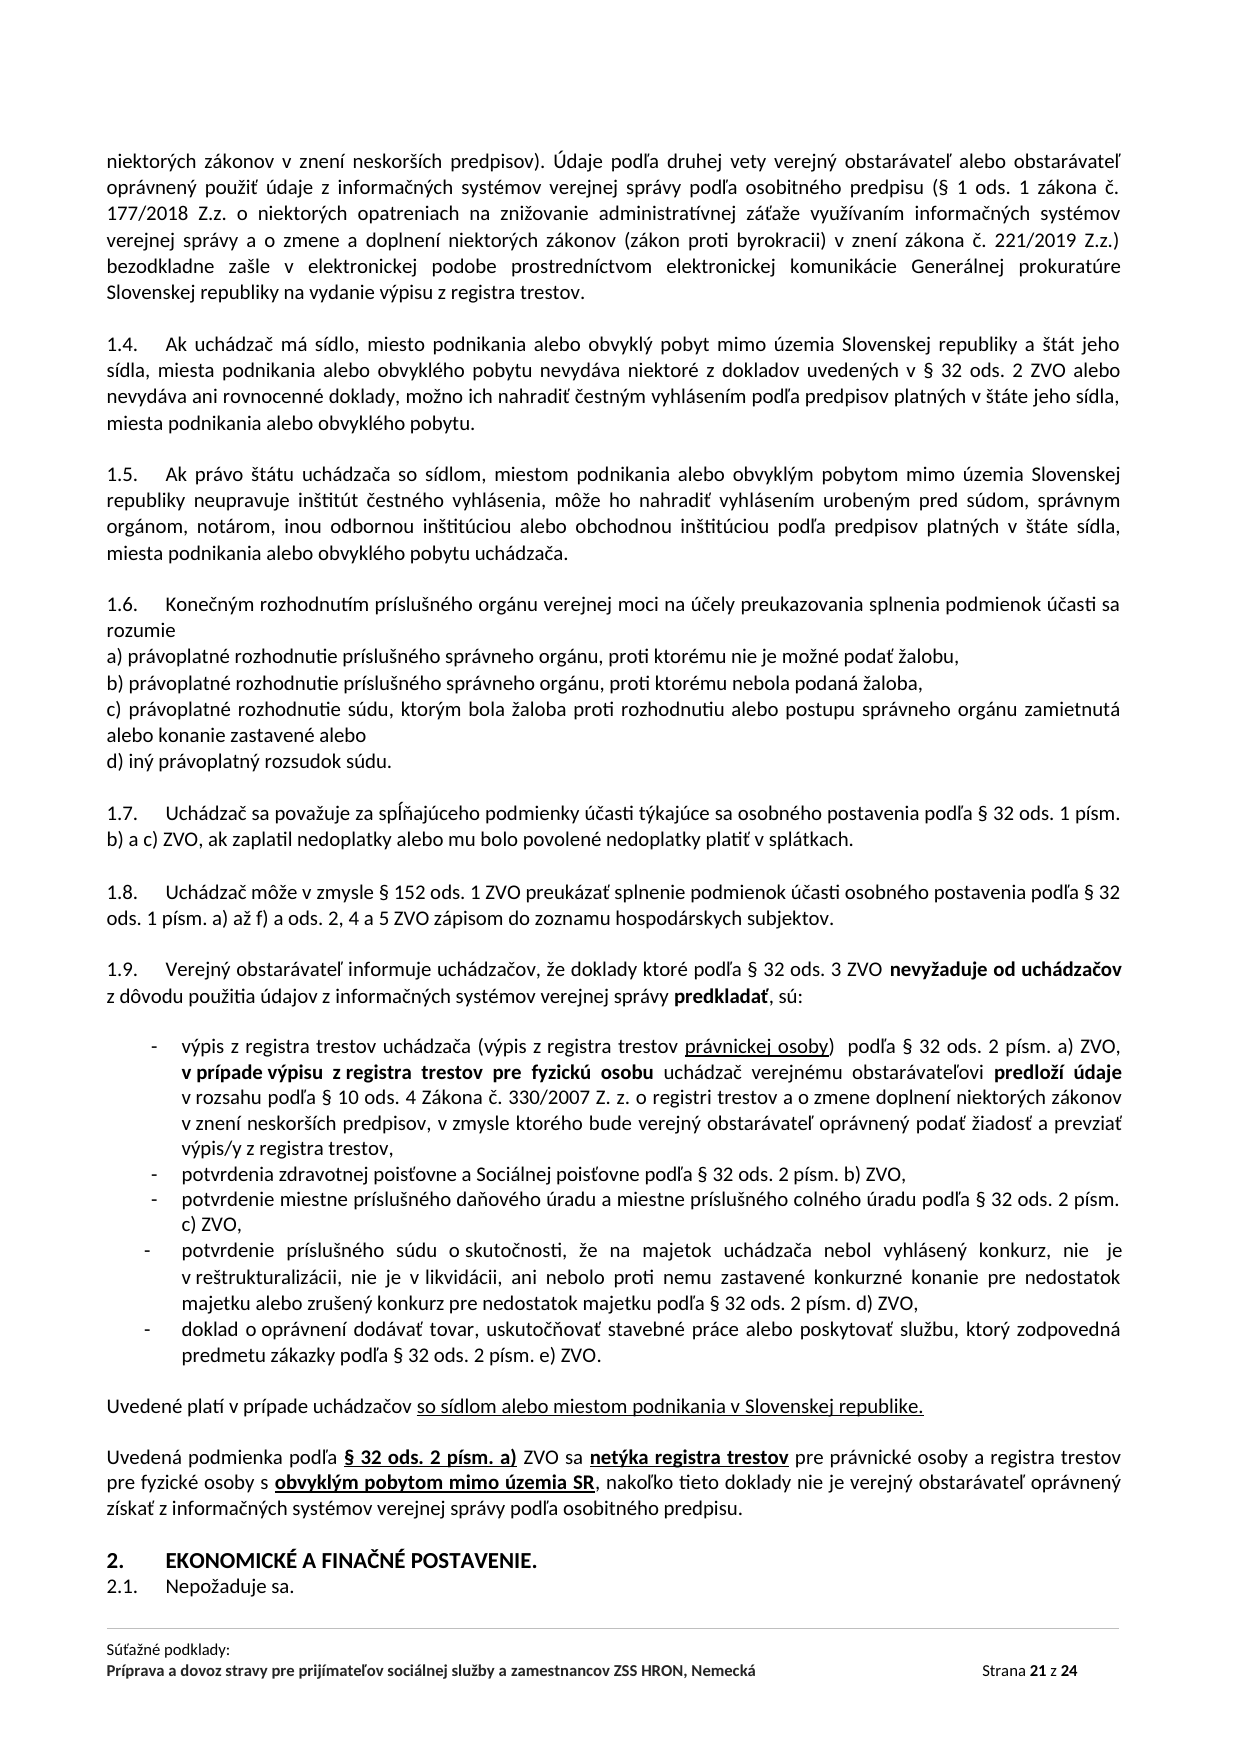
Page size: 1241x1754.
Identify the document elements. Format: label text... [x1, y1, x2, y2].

text d) iný právoplatný rozsudok súdu. [106, 748, 1122, 774]
list doklad o oprávnení dodávať tovar, uskutočňovať stavebné práce alebo poskytovať službu, ktorý zodpovedná predmetu zákazky podľa § 32 ods. 2 písm. e) ZVO. [144, 1316, 1122, 1368]
list Nepožaduje sa. [106, 1574, 1122, 1599]
list Uchádzač sa považuje za spĺňajúceho podmienky účasti týkajúce sa osobného postavenia podľa § 32 ods. 1 písm. b) a c) ZVO, ak zaplatil nedoplatky alebo mu bolo povolené nedoplatky platiť v splátkach. [106, 800, 1122, 852]
list výpis z registra trestov uchádzača (výpis z registra trestov právnickej osoby) podľa § 32 ods. 2 písm. a) ZVO, v prípade výpisu z registra trestov pre fyzickú osobu uchádzač verejnému obstarávateľovi predloží údaje v rozsahu podľa § 10 ods. 4 Zákona č. 330/2007 Z. z. o registri trestov a o zmene doplnení niektorých zákonov v znení neskorších predpisov, v zmysle ktorého bude verejný obstarávateľ oprávnený podať žiadosť a prevziať výpis/y z registra trestov, [151, 1034, 1122, 1161]
list Ak uchádzač má sídlo, miesto podnikania alebo obvyklý pobyt mimo územia Slovenskej republiky a štát jeho sídla, miesta podnikania alebo obvyklého pobytu nevydáva niektoré z dokladov uvedených v § 32 ods. 2 ZVO alebo nevydáva ani rovnocenné doklady, možno ich nahradiť čestným vyhlásením podľa predpisov platných v štáte jeho sídla, miesta podnikania alebo obvyklého pobytu. [106, 331, 1122, 435]
list Ak právo štátu uchádzača so sídlom, miestom podnikania alebo obvyklým pobytom mimo územia Slovenskej republiky neupravuje inštitút čestného vyhlásenia, môže ho nahradiť vyhlásením urobeným pred súdom, správnym orgánom, notárom, inou odbornou inštitúciou alebo obchodnou inštitúciou podľa predpisov platných v štáte sídla, miesta podnikania alebo obvyklého pobytu uchádzača. [106, 461, 1122, 565]
list potvrdenia zdravotnej poisťovne a Sociálnej poisťovne podľa § 32 ods. 2 písm. b) ZVO, [151, 1161, 1122, 1186]
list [106, 148, 1122, 304]
text b) právoplatné rozhodnutie príslušného správneho orgánu, proti ktorému nebola podaná žaloba, [106, 669, 1122, 695]
text Uvedená podmienka podľa § 32 ods. 2 písm. a) ZVO sa netýka registra trestov pre právnické osoby a registra trestov pre fyzické osoby s obvyklým pobytom mimo územia SR, nakoľko tieto doklady nie je verejný obstarávateľ oprávnený získať z informačných systémov verejnej správy podľa osobitného predpisu. [106, 1444, 1122, 1520]
text Uvedené platí v prípade uchádzačov so sídlom alebo miestom podnikania v Slovenskej republike. [106, 1393, 1122, 1419]
list Verejný obstarávateľ informuje uchádzačov, že doklady ktoré podľa § 32 ods. 3 ZVO nevyžaduje od uchádzačov z dôvodu použitia údajov z informačných systémov verejnej správy predkladať, sú: [106, 956, 1122, 1008]
list Konečným rozhodnutím príslušného orgánu verejnej moci na účely preukazovania splnenia podmienok účasti sa rozumie [106, 591, 1122, 643]
list Uchádzač môže v zmysle § 152 ods. 1 ZVO preukázať splnenie podmienok účasti osobného postavenia podľa § 32 ods. 1 písm. a) až f) a ods. 2, 4 a 5 ZVO zápisom do zoznamu hospodárskych subjektov. [106, 878, 1122, 931]
list potvrdenie miestne príslušného daňového úradu a miestne príslušného colného úradu podľa § 32 ods. 2 písm. c) ZVO, [151, 1186, 1122, 1237]
list potvrdenie príslušného súdu o skutočnosti, že na majetok uchádzača nebol vyhlásený konkurz, nie je v reštrukturalizácii, nie je v likvidácii, ani nebolo proti nemu zastavené konkurzné konanie pre nedostatok majetku alebo zrušený konkurz pre nedostatok majetku podľa § 32 ods. 2 písm. d) ZVO, [144, 1237, 1122, 1316]
list EKONOMICKÉ A FINAČNÉ POSTAVENIE. [106, 1546, 1122, 1574]
text a) právoplatné rozhodnutie príslušného správneho orgánu, proti ktorému nie je možné podať žalobu, [106, 643, 1122, 669]
text c) právoplatné rozhodnutie súdu, ktorým bola žaloba proti rozhodnutiu alebo postupu správneho orgánu zamietnutá alebo konanie zastavené alebo [106, 695, 1122, 748]
